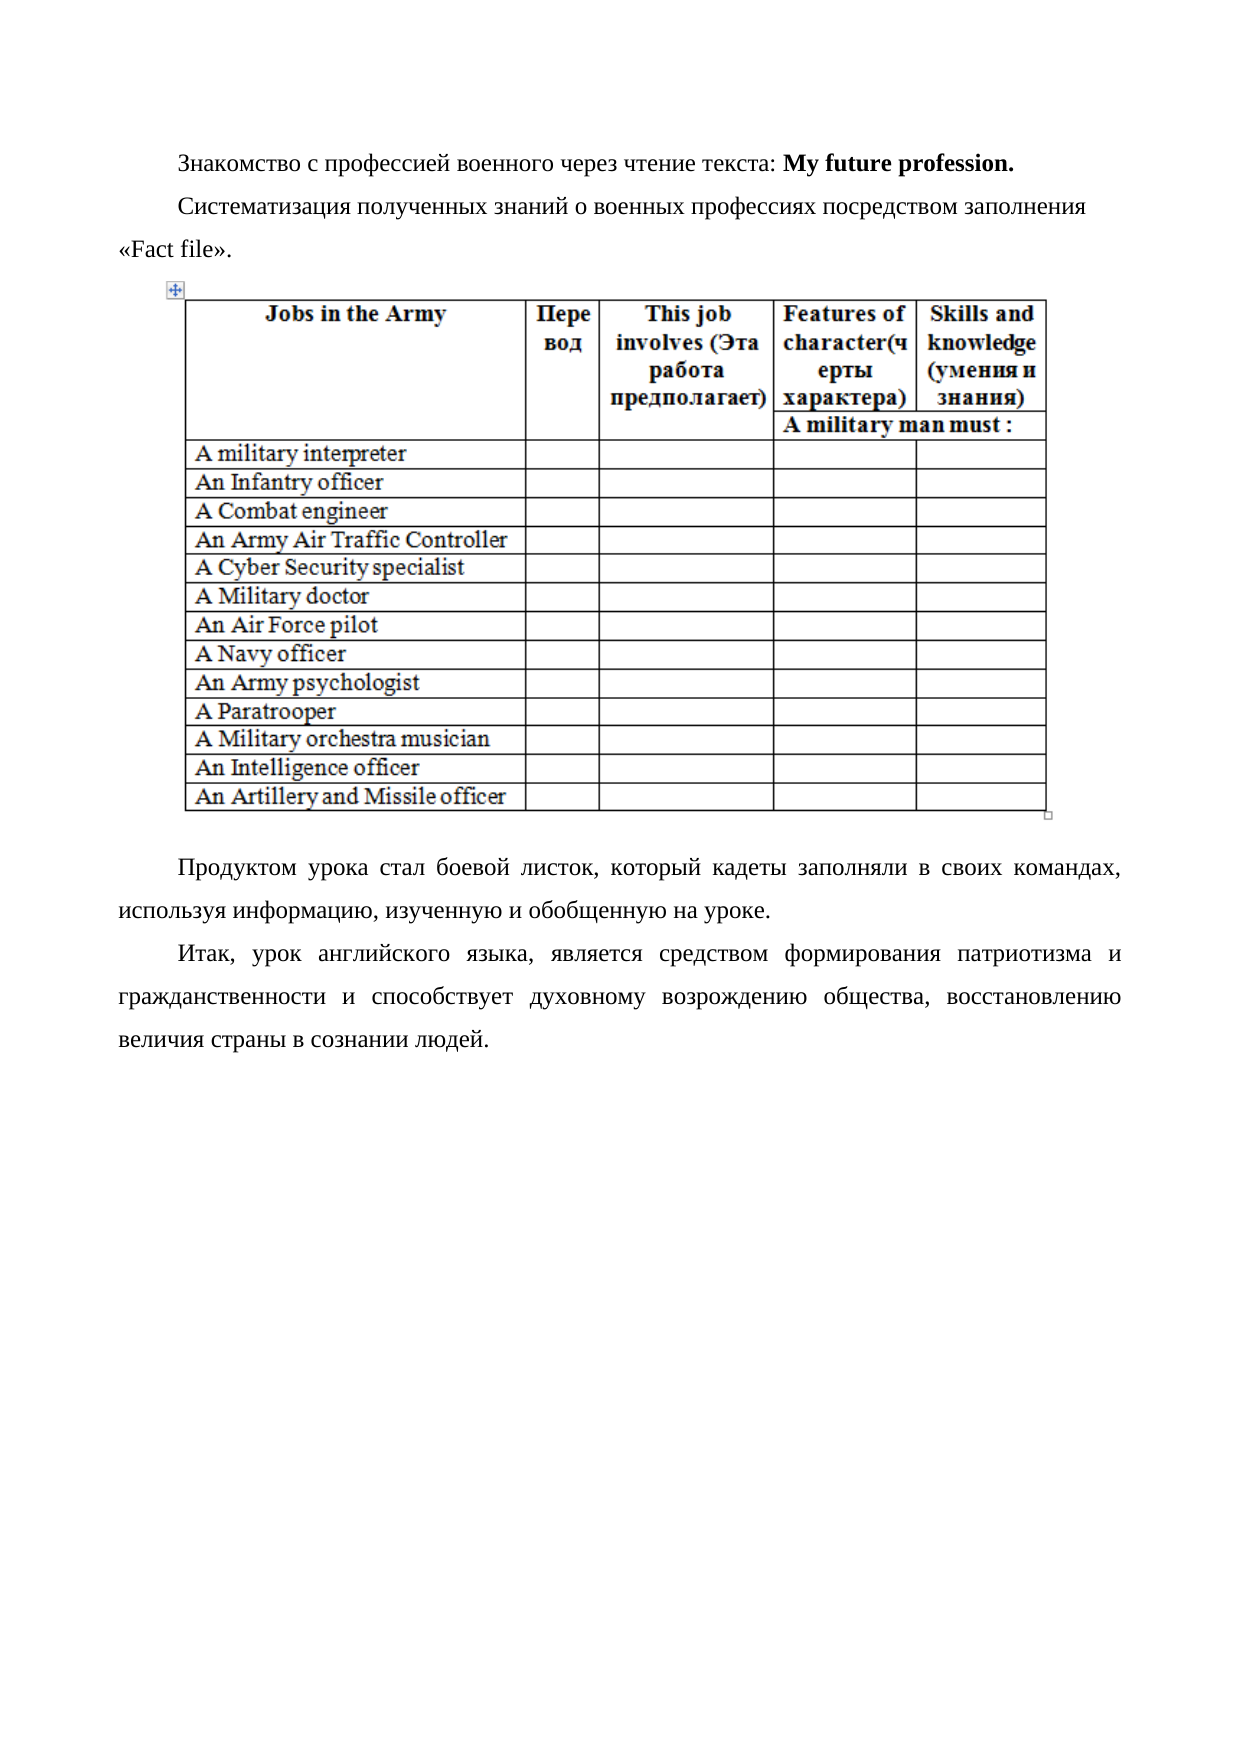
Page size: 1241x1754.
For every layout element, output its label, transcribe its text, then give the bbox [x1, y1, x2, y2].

text Знакомство с профессией военного через чтение текста: My future profession. [118, 148, 1122, 176]
text Систематизация полученных знаний о военных профессиях посредством заполнения «Fact file». [118, 191, 1122, 263]
text Итак, урок английского языка, является средством формирования патриотизма и гражданственности и способствует духовному возрождению общества, восстановлению величия страны в сознании людей. [118, 938, 1122, 1053]
picture [162, 281, 1082, 827]
